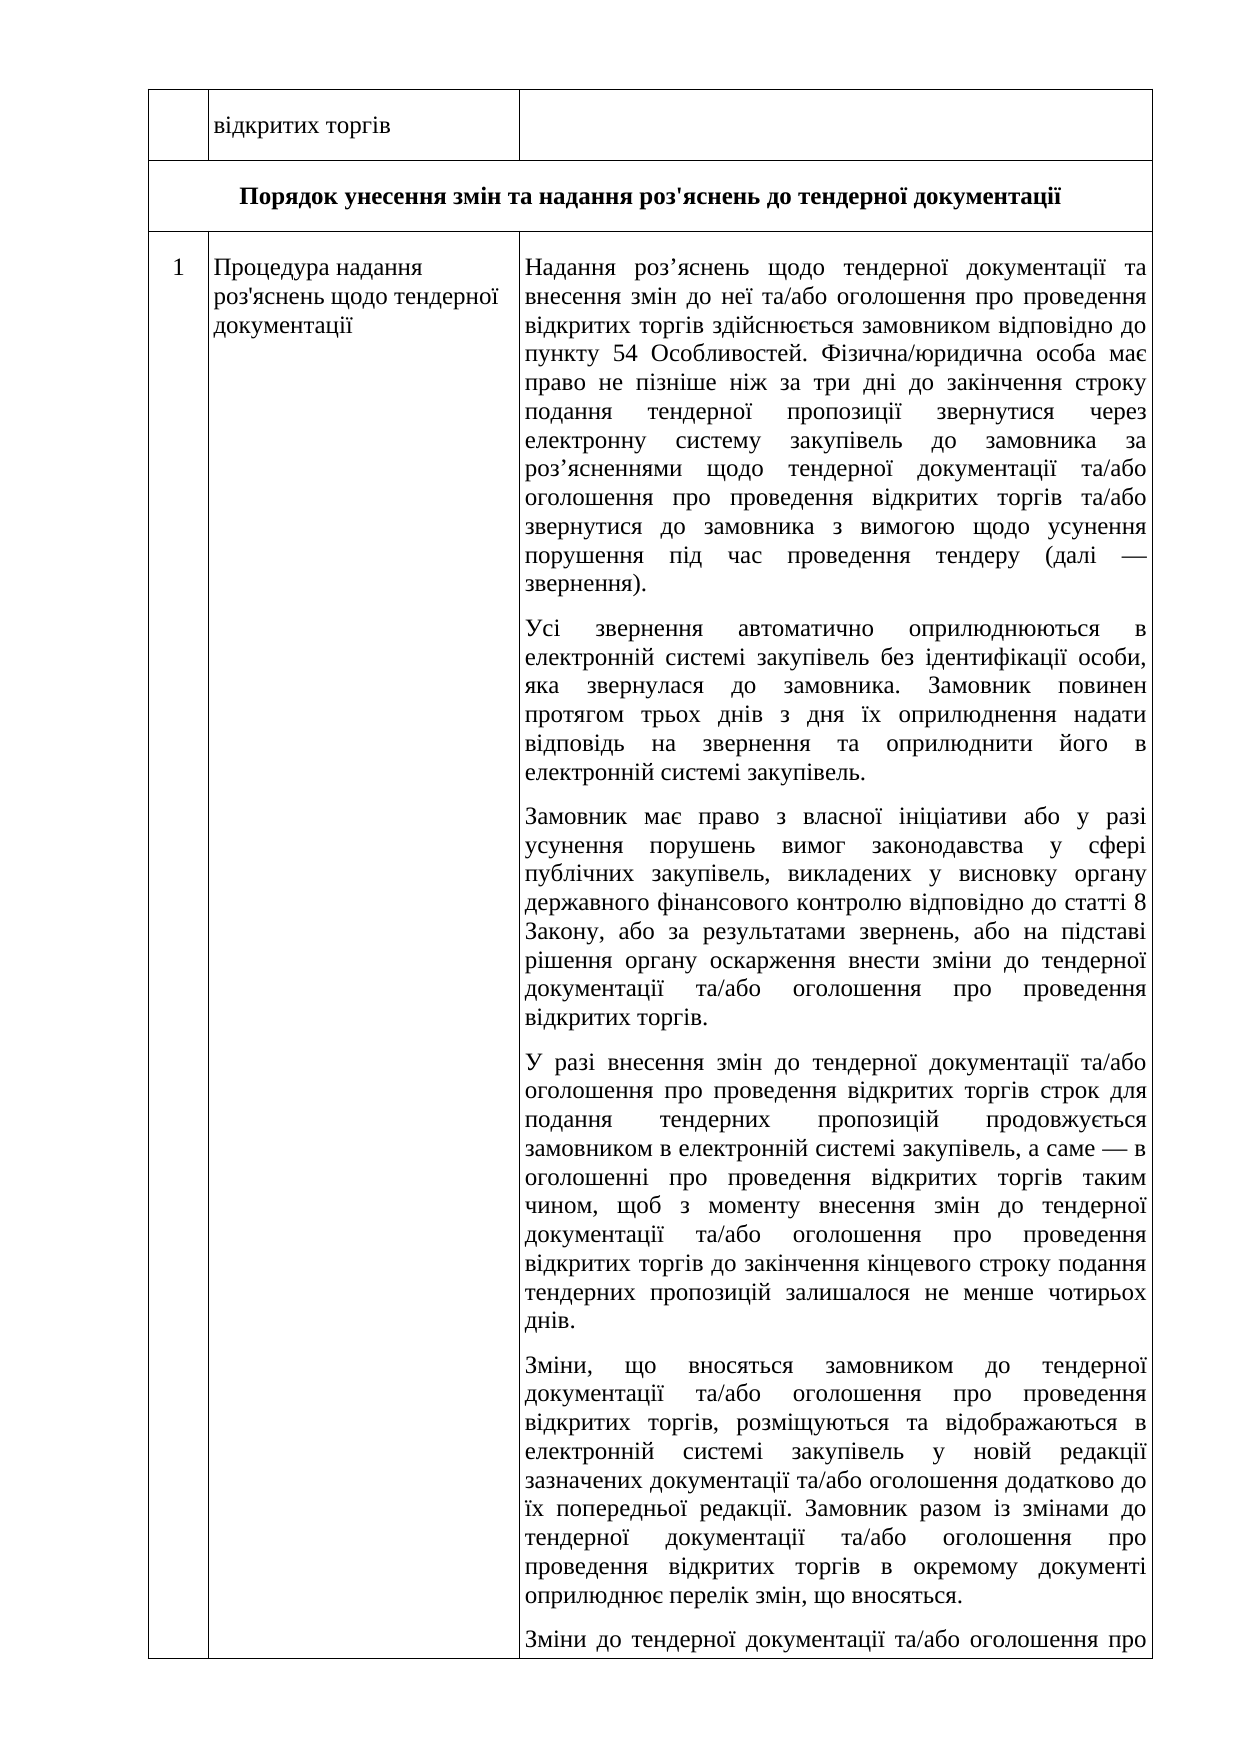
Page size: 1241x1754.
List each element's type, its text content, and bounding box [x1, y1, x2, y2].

table_cell Порядок унесення змін та надання роз'яснень до тендерної документації [149, 161, 1152, 231]
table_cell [520, 232, 1152, 1658]
table_cell 1 [149, 232, 208, 1658]
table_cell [520, 90, 1152, 159]
table_cell 8 [149, 90, 208, 159]
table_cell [209, 232, 519, 1658]
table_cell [209, 90, 519, 159]
